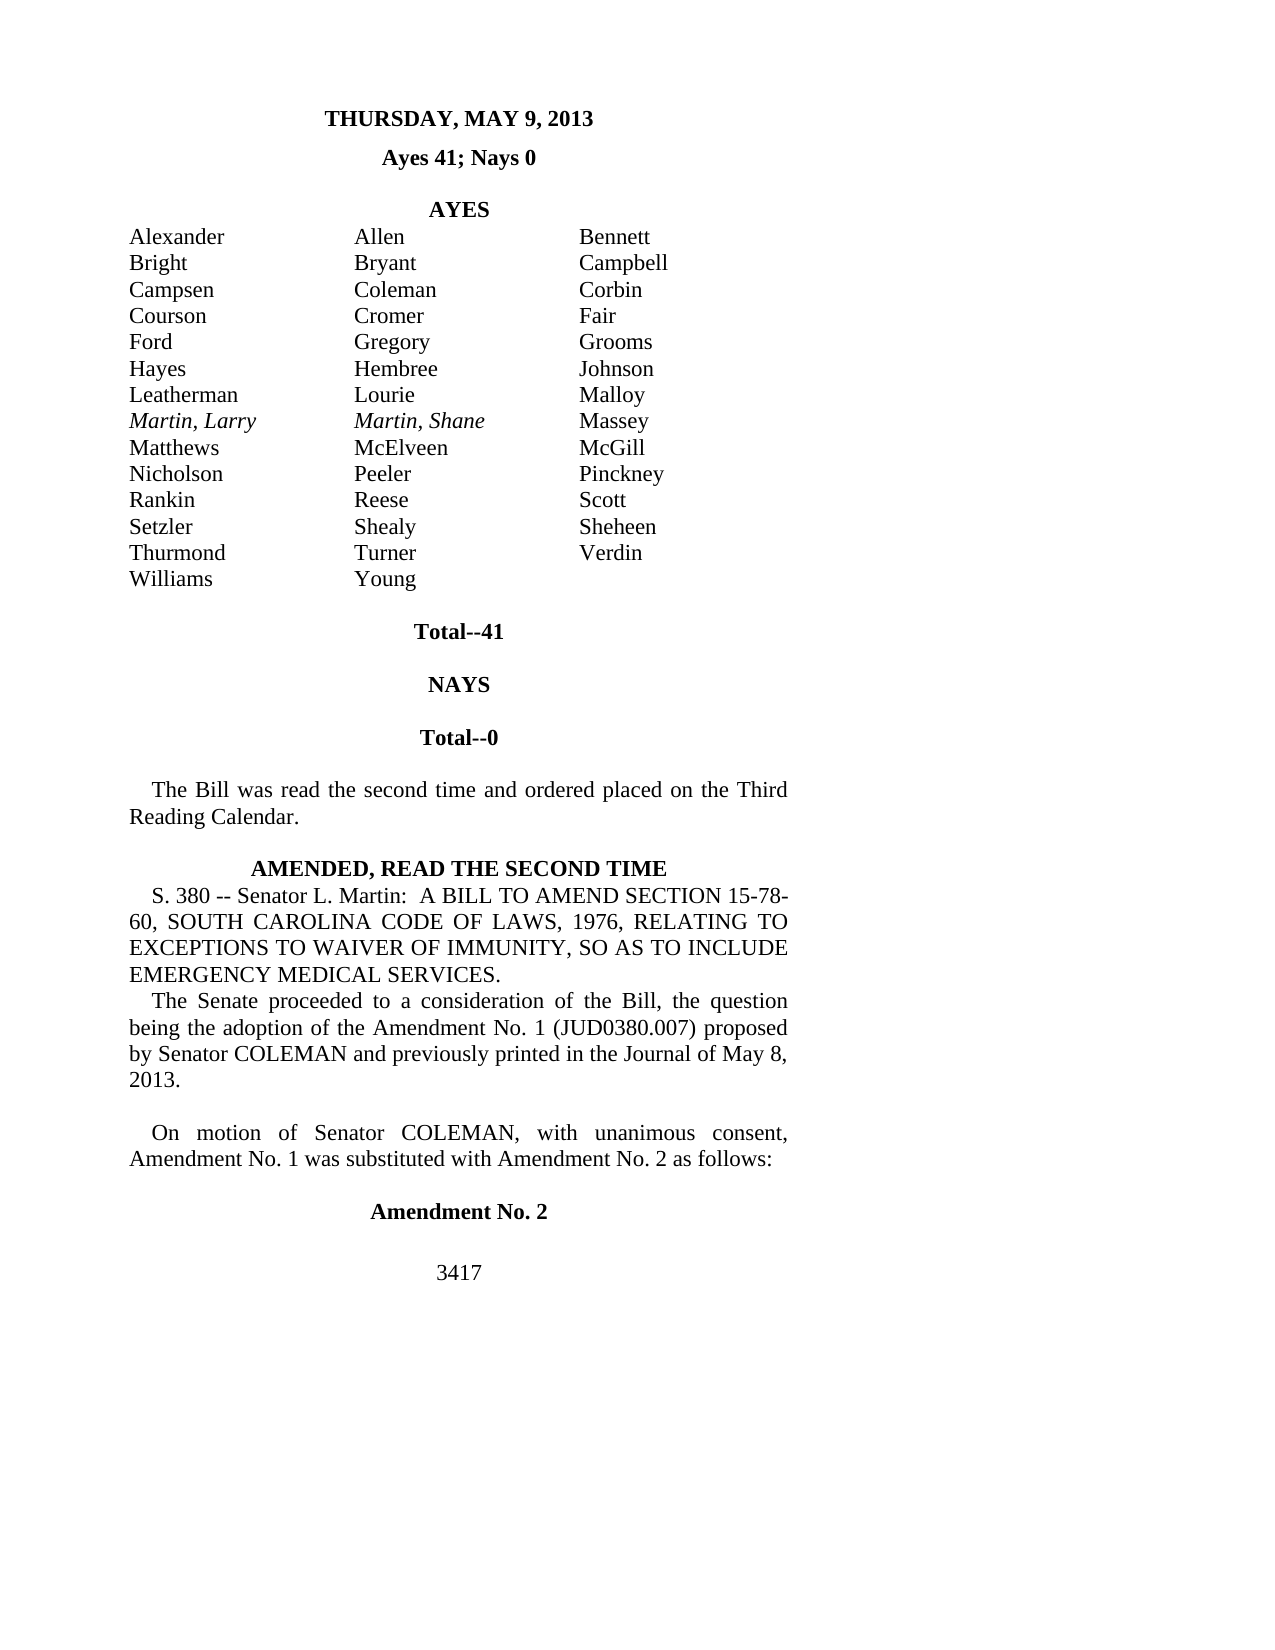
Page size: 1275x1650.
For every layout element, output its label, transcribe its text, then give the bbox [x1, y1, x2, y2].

text Total--41 [129, 618, 789, 644]
text S. 380 -- Senator L. Martin: A BILL TO AMEND SECTION 15-78-60, SOUTH CAROLINA CODE OF LAWS, 1976, RELATING TO EXCEPTIONS TO WAIVER OF IMMUNITY, SO AS TO INCLUDE EMERGENCY MEDICAL SERVICES. [129, 882, 789, 987]
text Thurmond Turner Verdin [129, 539, 789, 566]
text Martin, Larry Martin, Shane Massey [129, 407, 789, 434]
text NAYS [129, 671, 789, 697]
text Campsen Coleman Corbin [129, 276, 789, 302]
text Ford Gregory Grooms [129, 328, 789, 355]
text The Bill was read the second time and ordered placed on the Third Reading Calendar. [129, 776, 789, 829]
text Amendment No. 2 [129, 1198, 789, 1224]
text Bright Bryant Campbell [129, 249, 789, 276]
text Alexander Allen Bennett [129, 223, 789, 249]
text Rankin Reese Scott [129, 486, 789, 513]
text Setzler Shealy Sheheen [129, 513, 789, 539]
text Hayes Hembree Johnson [129, 355, 789, 381]
text Williams Young [129, 566, 789, 592]
text AYES [129, 197, 789, 223]
text Ayes 41; Nays 0 [129, 144, 789, 170]
text Matthews McElveen McGill [129, 434, 789, 460]
text Courson Cromer Fair [129, 302, 789, 328]
text Leatherman Lourie Malloy [129, 381, 789, 407]
text Nicholson Peeler Pinckney [129, 460, 789, 486]
text On motion of Senator COLEMAN, with unanimous consent, Amendment No. 1 was substituted with Amendment No. 2 as follows: [129, 1119, 789, 1172]
text The Senate proceeded to a consideration of the Bill, the question being the adoption of the Amendment No. 1 (JUD0380.007) proposed by Senator COLEMAN and previously printed in the Journal of May 8, 2013. [129, 987, 789, 1093]
text Total--0 [129, 724, 789, 750]
text AMENDED, READ THE SECOND TIME [129, 855, 789, 882]
